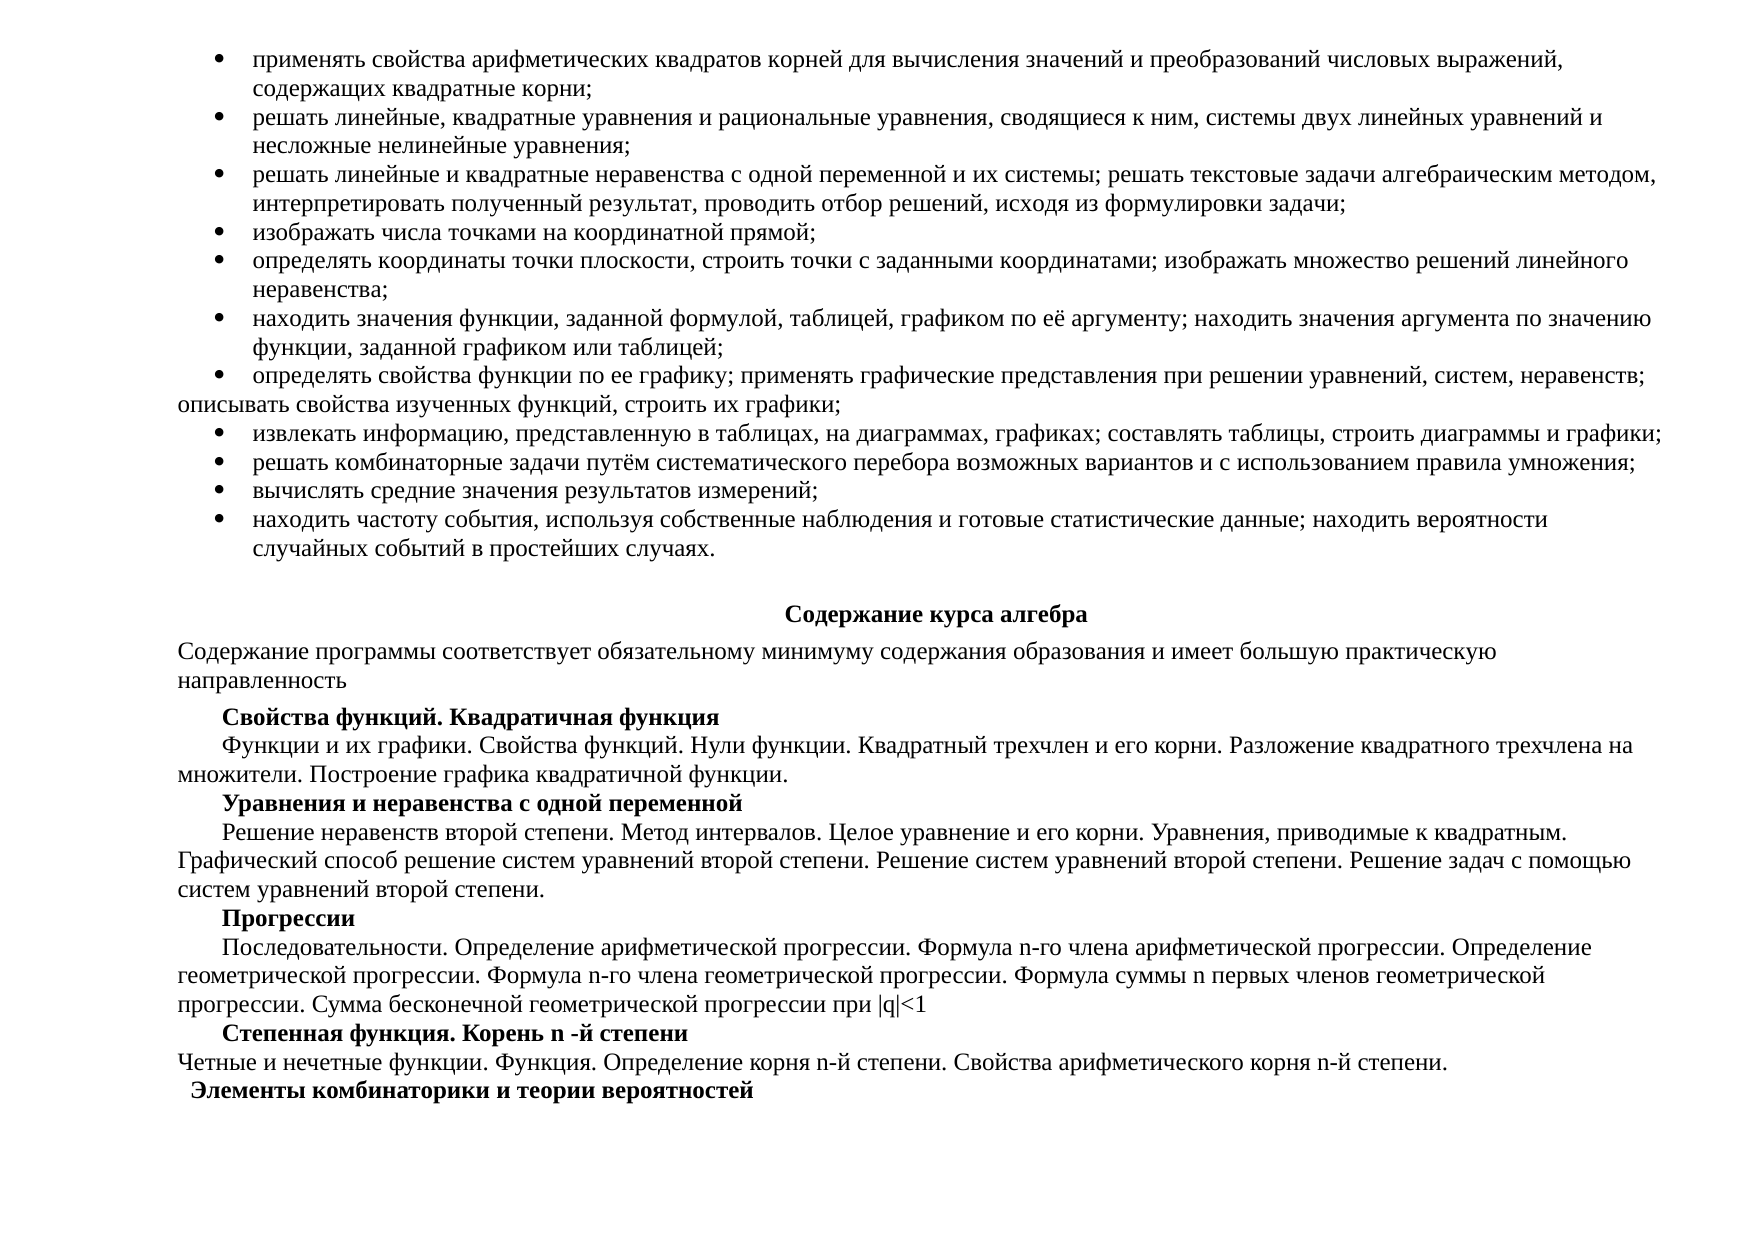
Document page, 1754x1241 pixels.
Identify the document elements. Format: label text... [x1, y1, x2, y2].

list находить частоту события, используя собственные наблюдения и готовые статистические данные; находить вероятности случайных событий в простейших случаях. [215, 504, 1665, 562]
list извлекать информацию, представленную в таблицах, на диаграммах, графиках; составлять таблицы, строить диаграммы и графики; [215, 418, 1665, 447]
text Элементы комбинаторики и теории вероятностей [177, 1076, 1665, 1104]
text Функции и их графики. Свойства функций. Нули функции. Квадратный трехчлен и его корни. Разложение квадратного трехчлена на множители. Построение графика квадратичной функции. [177, 731, 1665, 788]
list находить значения функции, заданной формулой, таблицей, графиком по её аргументу; находить значения аргумента по значению функции, заданной графиком или таблицей; [215, 303, 1665, 361]
list вычислять средние значения результатов измерений; [215, 476, 1665, 504]
text Степенная функция. Корень n -й степени [177, 1018, 1665, 1047]
text Уравнения и неравенства с одной переменной [177, 788, 1665, 817]
list определять координаты точки плоскости, строить точки с заданными координатами; изображать множество решений линейного неравенства; [215, 246, 1665, 303]
text Содержание курса алгебра [207, 599, 1665, 628]
text описывать свойства изученных функций, строить их графики; [177, 389, 1665, 418]
list изображать числа точками на координатной прямой; [215, 217, 1665, 246]
text Четные и нечетные функции. Функция. Определение корня n-й степени. Свойства арифметического корня n-й степени. [177, 1047, 1665, 1076]
list решать линейные, квадратные уравнения и рациональные уравнения, сводящиеся к ним, системы двух линейных уравнений и несложные нелинейные уравнения; [215, 102, 1665, 159]
text Последовательности. Определение арифметической прогрессии. Формула n-го члена арифметической прогрессии. Определение геометрической прогрессии. Формула n-го члена геометрической прогрессии. Формула суммы n первых членов геометрической прогрессии. Сумма бесконечной геометрической прогрессии при |q|<1 [177, 932, 1665, 1018]
list решать линейные и квадратные неравенства с одной переменной и их системы; решать текстовые задачи алгебраическим методом, интерпретировать полученный результат, проводить отбор решений, исходя из формулировки задачи; [215, 159, 1665, 217]
list применять свойства арифметических квадратов корней для вычисления значений и преобразований числовых выражений, содержащих квадратные корни; [215, 44, 1665, 102]
text Решение неравенств второй степени. Метод интервалов. Целое уравнение и его корни. Уравнения, приводимые к квадратным. Графический способ решение систем уравнений второй степени. Решение систем уравнений второй степени. Решение задач с помощью систем уравнений второй степени. [177, 817, 1665, 903]
list определять свойства функции по ее графику; применять графические представления при решении уравнений, систем, неравенств; [215, 361, 1665, 389]
text Свойства функций. Квадратичная функция [177, 702, 1665, 731]
list решать комбинаторные задачи путём систематического перебора возможных вариантов и с использованием правила умножения; [215, 447, 1665, 476]
text Содержание программы соответствует обязательному минимуму содержания образования и имеет большую практическую направленность [177, 636, 1665, 693]
text Прогрессии [177, 903, 1665, 932]
